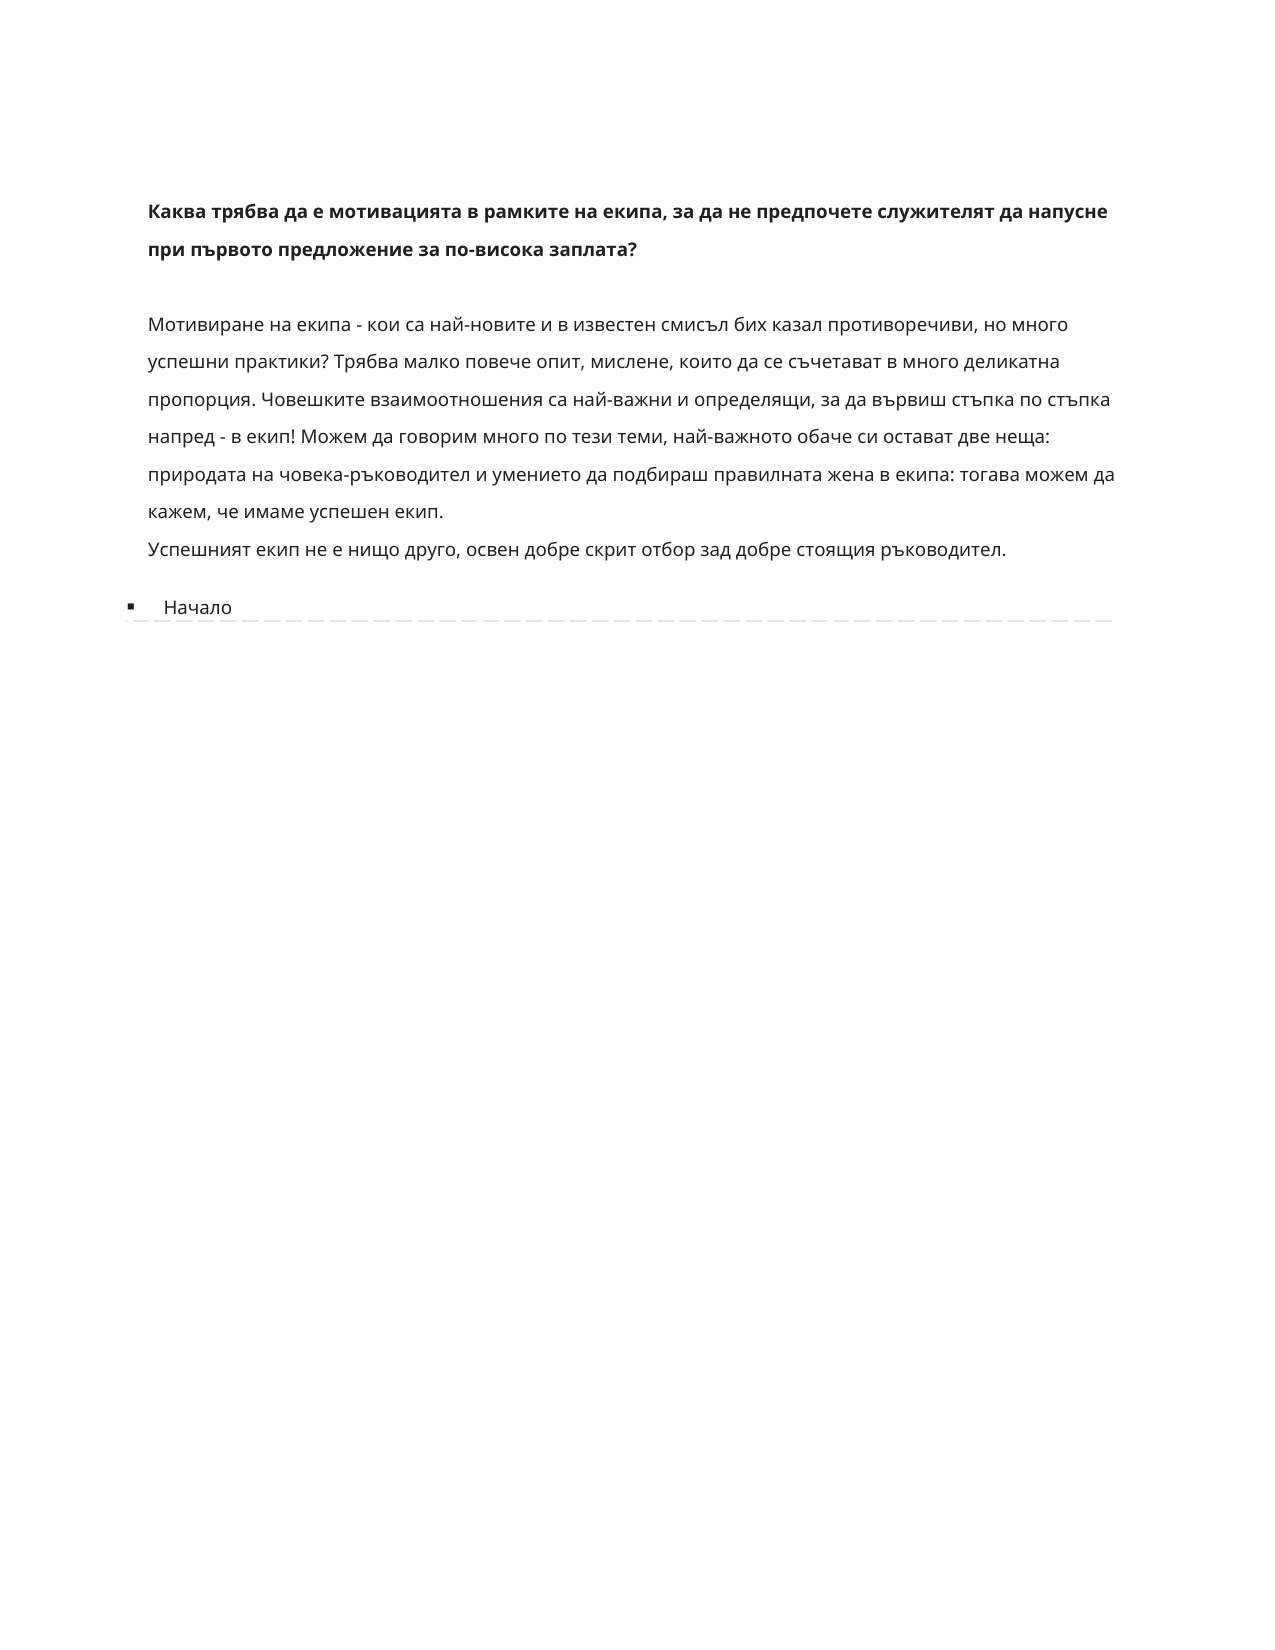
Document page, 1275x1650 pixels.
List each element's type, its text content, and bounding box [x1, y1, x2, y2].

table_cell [146, 148, 1135, 584]
list Начало [126, 584, 1112, 622]
